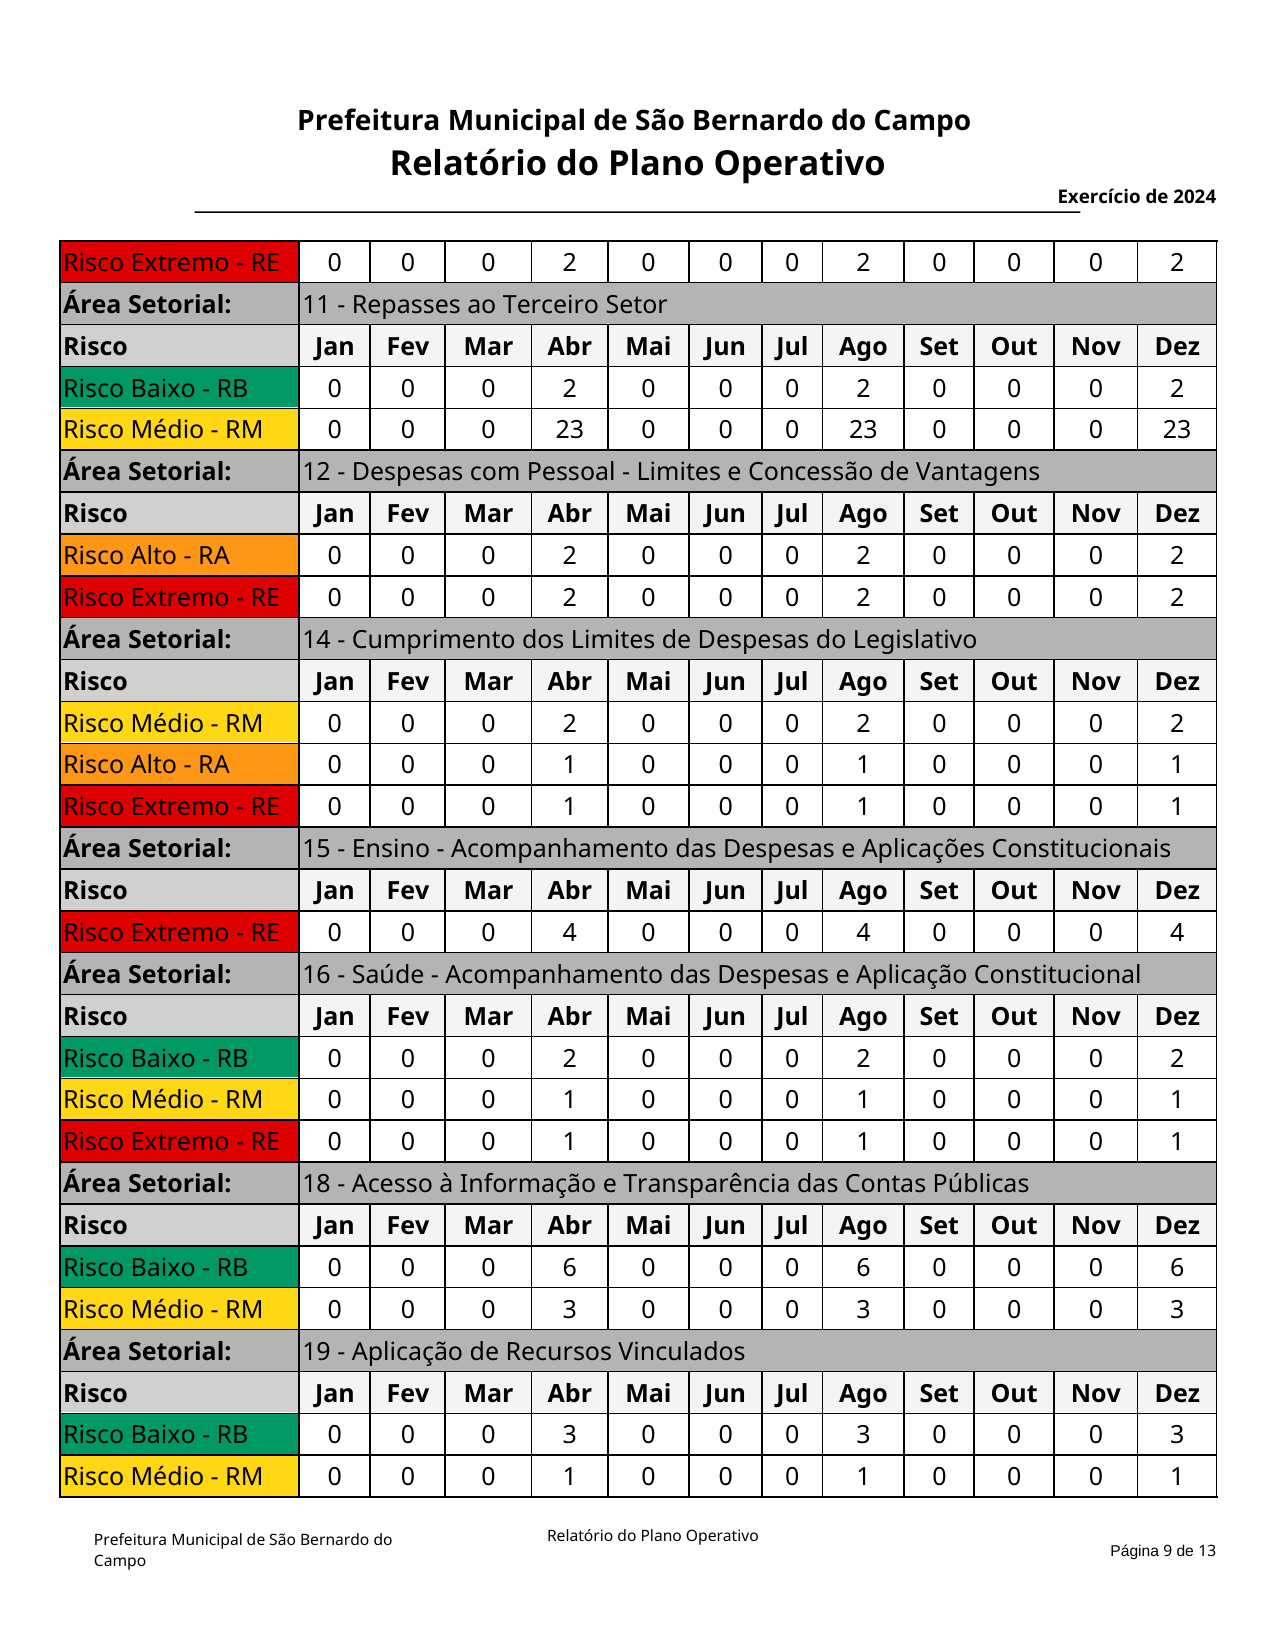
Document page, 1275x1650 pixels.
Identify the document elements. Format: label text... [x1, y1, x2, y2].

table_cell Ago [823, 325, 903, 366]
table_cell 2 [532, 367, 607, 407]
table_cell Risco [61, 870, 298, 910]
table_cell 4 [532, 912, 607, 952]
table_cell Mar [446, 1372, 531, 1412]
table_cell Out [975, 493, 1053, 533]
table_cell Mar [446, 493, 531, 533]
table_cell 0 [905, 409, 973, 449]
table_cell Out [975, 870, 1053, 910]
table_cell 0 [1055, 744, 1137, 784]
table_cell 0 [763, 242, 822, 282]
table_cell 0 [371, 912, 444, 952]
table_cell 0 [1055, 577, 1137, 617]
table_cell Risco Extremo - RE [61, 242, 298, 282]
table_cell 0 [371, 1288, 444, 1329]
table_cell 0 [1055, 1414, 1137, 1454]
table_cell 0 [690, 1247, 761, 1287]
table_cell 1 [1138, 1121, 1216, 1161]
table_cell 0 [905, 1121, 973, 1161]
table_cell 0 [446, 1121, 531, 1161]
table_cell Risco Médio - RM [61, 702, 298, 742]
table_cell 0 [300, 786, 369, 826]
table_cell Risco Médio - RM [61, 1288, 298, 1329]
table_cell 0 [690, 1121, 761, 1161]
table_cell 0 [371, 1121, 444, 1161]
table_cell Abr [532, 1205, 607, 1245]
table_cell 0 [975, 1121, 1053, 1161]
table_cell 2 [1138, 242, 1216, 282]
table_cell 0 [609, 577, 688, 617]
table_cell Jul [763, 325, 822, 366]
table_cell 0 [609, 535, 688, 575]
table_cell 0 [975, 1079, 1053, 1119]
table_cell 1 [1138, 744, 1216, 784]
table_cell 0 [690, 242, 761, 282]
table_cell 0 [1055, 1456, 1137, 1496]
table_cell 0 [905, 535, 973, 575]
table_cell Abr [532, 660, 607, 701]
table_cell Set [905, 660, 973, 701]
table_cell 0 [763, 1247, 822, 1287]
table_cell 0 [975, 786, 1053, 826]
table_cell Área Setorial: [61, 1330, 298, 1371]
table_cell Jun [690, 1372, 761, 1412]
table_cell 1 [1138, 1456, 1216, 1496]
table_cell 0 [446, 535, 531, 575]
table_cell 0 [905, 1079, 973, 1119]
table_cell Jul [763, 660, 822, 701]
table_cell 2 [823, 367, 903, 407]
table_cell Área Setorial: [61, 451, 298, 491]
table_cell Mar [446, 995, 531, 1036]
table_cell 0 [690, 1456, 761, 1496]
table_cell Out [975, 325, 1053, 366]
table_cell Jan [300, 1205, 369, 1245]
table_cell Mar [446, 1205, 531, 1245]
table_cell 0 [371, 1414, 444, 1454]
table_cell 0 [763, 1288, 822, 1329]
table_cell Risco Alto - RA [61, 744, 298, 784]
table_cell 0 [905, 744, 973, 784]
table_cell 12 - Despesas com Pessoal - Limites e Concessão de Vantagens [300, 451, 1216, 491]
table_cell Nov [1055, 493, 1137, 533]
table_cell 0 [975, 1037, 1053, 1077]
table_cell Mar [446, 870, 531, 910]
table_cell Jun [690, 1205, 761, 1245]
table_cell 0 [371, 577, 444, 617]
table_cell Risco [61, 995, 298, 1036]
table_cell 23 [532, 409, 607, 449]
table_cell 0 [300, 535, 369, 575]
table_cell Jul [763, 493, 822, 533]
table_cell 2 [823, 702, 903, 742]
table_cell 0 [690, 367, 761, 407]
table_cell Jun [690, 660, 761, 701]
table_cell 0 [763, 1079, 822, 1119]
table_cell Risco Extremo - RE [61, 577, 298, 617]
table_cell 23 [823, 409, 903, 449]
table_cell 0 [371, 786, 444, 826]
table_cell 11 - Repasses ao Terceiro Setor [300, 283, 1216, 324]
table_cell 18 - Acesso à Informação e Transparência das Contas Públicas [300, 1163, 1216, 1203]
table_cell 0 [300, 1456, 369, 1496]
table_cell 0 [690, 577, 761, 617]
table_cell 3 [823, 1288, 903, 1329]
table_cell 0 [763, 535, 822, 575]
table_cell 1 [823, 744, 903, 784]
table_cell Área Setorial: [61, 1163, 298, 1203]
table_cell Risco Baixo - RB [61, 1037, 298, 1077]
table_cell Mai [609, 660, 688, 701]
table_cell 0 [905, 1414, 973, 1454]
table_cell 2 [1138, 535, 1216, 575]
table_cell Risco [61, 660, 298, 701]
table_cell Ago [823, 995, 903, 1036]
table_cell Nov [1055, 1372, 1137, 1412]
table_cell 0 [371, 744, 444, 784]
table_cell 0 [763, 744, 822, 784]
table_cell 0 [1055, 535, 1137, 575]
table_cell Jul [763, 870, 822, 910]
table_cell Risco Médio - RM [61, 1456, 298, 1496]
table_cell 0 [300, 577, 369, 617]
table_cell Mai [609, 1372, 688, 1412]
table_cell 0 [371, 1079, 444, 1119]
table_cell 0 [609, 367, 688, 407]
table_cell Área Setorial: [61, 828, 298, 868]
table_cell 4 [823, 912, 903, 952]
table_cell Jul [763, 995, 822, 1036]
table_cell Risco Extremo - RE [61, 1121, 298, 1161]
table_cell 0 [690, 409, 761, 449]
table_cell Dez [1138, 325, 1216, 366]
table_cell Jan [300, 660, 369, 701]
table_cell Nov [1055, 325, 1137, 366]
table_cell Fev [371, 493, 444, 533]
table_cell 0 [975, 912, 1053, 952]
table_cell 0 [690, 1037, 761, 1077]
table_cell 0 [371, 409, 444, 449]
table_cell 0 [446, 367, 531, 407]
table_cell 0 [300, 1121, 369, 1161]
table_cell 0 [446, 1414, 531, 1454]
table_cell 0 [371, 1247, 444, 1287]
table_cell Abr [532, 870, 607, 910]
table_cell 2 [532, 1037, 607, 1077]
table_cell Ago [823, 660, 903, 701]
table_cell 2 [1138, 702, 1216, 742]
table_cell 0 [609, 409, 688, 449]
table_cell 0 [975, 535, 1053, 575]
table_cell Risco Baixo - RB [61, 367, 298, 407]
table_cell 3 [1138, 1414, 1216, 1454]
table_cell 0 [446, 744, 531, 784]
table_cell 0 [446, 577, 531, 617]
table_cell 0 [905, 786, 973, 826]
table_cell 0 [300, 702, 369, 742]
table_cell Fev [371, 870, 444, 910]
table_cell Set [905, 493, 973, 533]
table_cell 6 [823, 1247, 903, 1287]
table_cell 0 [905, 912, 973, 952]
table_cell 0 [609, 1037, 688, 1077]
table_cell 0 [1055, 1247, 1137, 1287]
table_cell 0 [300, 242, 369, 282]
table_cell 0 [1055, 1079, 1137, 1119]
table_cell 0 [609, 1414, 688, 1454]
table_cell 1 [823, 1456, 903, 1496]
table_cell 2 [1138, 577, 1216, 617]
table_cell Out [975, 1372, 1053, 1412]
table_cell 2 [823, 242, 903, 282]
table_cell 0 [609, 1456, 688, 1496]
table_cell Nov [1055, 1205, 1137, 1245]
table_cell Fev [371, 325, 444, 366]
table_cell 19 - Aplicação de Recursos Vinculados [300, 1330, 1216, 1371]
table_cell Risco Alto - RA [61, 535, 298, 575]
table_cell 16 - Saúde - Acompanhamento das Despesas e Aplicação Constitucional [300, 953, 1216, 994]
table_cell 0 [763, 1121, 822, 1161]
table_cell 0 [609, 1288, 688, 1329]
table_cell Ago [823, 870, 903, 910]
table_cell 0 [905, 1247, 973, 1287]
table_cell 0 [609, 1247, 688, 1287]
table_cell Jul [763, 1372, 822, 1412]
table_cell 0 [446, 1456, 531, 1496]
table_cell Dez [1138, 1372, 1216, 1412]
table_cell 0 [690, 535, 761, 575]
table_cell Fev [371, 1205, 444, 1245]
table_cell Risco [61, 493, 298, 533]
table_cell 0 [371, 1456, 444, 1496]
table_cell 2 [823, 535, 903, 575]
table_cell 0 [1055, 1288, 1137, 1329]
table_cell Fev [371, 660, 444, 701]
table_cell 0 [609, 702, 688, 742]
table_cell 0 [300, 912, 369, 952]
table_cell 0 [905, 1037, 973, 1077]
table_cell 0 [609, 786, 688, 826]
table_cell Risco Extremo - RE [61, 786, 298, 826]
table_cell 1 [532, 1079, 607, 1119]
table_cell Out [975, 995, 1053, 1036]
table_cell 1 [532, 1121, 607, 1161]
table_cell Mar [446, 660, 531, 701]
table_cell Área Setorial: [61, 953, 298, 994]
table_cell Ago [823, 493, 903, 533]
table_cell 0 [1055, 1121, 1137, 1161]
table_cell Jun [690, 493, 761, 533]
table_cell 0 [300, 1037, 369, 1077]
table_cell 0 [446, 242, 531, 282]
table_cell Risco [61, 325, 298, 366]
table_cell 14 - Cumprimento dos Limites de Despesas do Legislativo [300, 618, 1216, 659]
table_cell Dez [1138, 870, 1216, 910]
table_cell Ago [823, 1205, 903, 1245]
table_cell 0 [300, 409, 369, 449]
table_cell 0 [1055, 409, 1137, 449]
table_cell 0 [975, 1414, 1053, 1454]
table_cell 0 [300, 1288, 369, 1329]
table_cell Dez [1138, 1205, 1216, 1245]
table_cell 0 [690, 702, 761, 742]
table_cell 6 [1138, 1247, 1216, 1287]
table_cell 0 [1055, 912, 1137, 952]
table_cell 0 [1055, 702, 1137, 742]
table_cell 0 [371, 702, 444, 742]
table_cell Mar [446, 325, 531, 366]
table_cell Dez [1138, 660, 1216, 701]
table_cell 0 [690, 1288, 761, 1329]
table_cell 0 [1055, 242, 1137, 282]
table_cell 0 [446, 409, 531, 449]
table_cell 0 [763, 1456, 822, 1496]
table_cell 0 [690, 786, 761, 826]
table_cell Risco Baixo - RB [61, 1414, 298, 1454]
table_cell 0 [371, 535, 444, 575]
table_cell 0 [609, 912, 688, 952]
table_cell 0 [609, 1121, 688, 1161]
table_cell 0 [975, 367, 1053, 407]
table_cell 15 - Ensino - Acompanhamento das Despesas e Aplicações Constitucionais [300, 828, 1216, 868]
table_cell 2 [823, 577, 903, 617]
table_cell Jun [690, 325, 761, 366]
table_cell 0 [690, 1414, 761, 1454]
table_cell Risco Baixo - RB [61, 1247, 298, 1287]
table_cell 2 [532, 535, 607, 575]
table_cell 0 [905, 702, 973, 742]
table_cell Abr [532, 995, 607, 1036]
table_cell 3 [1138, 1288, 1216, 1329]
table_cell Jan [300, 325, 369, 366]
table_cell 0 [975, 1456, 1053, 1496]
table_cell Jan [300, 1372, 369, 1412]
table_cell 6 [532, 1247, 607, 1287]
table_cell Dez [1138, 493, 1216, 533]
table_cell Jun [690, 870, 761, 910]
table_cell 1 [532, 744, 607, 784]
table_cell Mai [609, 1205, 688, 1245]
table_cell Área Setorial: [61, 283, 298, 324]
table_cell 0 [446, 786, 531, 826]
table_cell 0 [300, 367, 369, 407]
table_cell 0 [609, 242, 688, 282]
table_cell Ago [823, 1372, 903, 1412]
table_cell Nov [1055, 660, 1137, 701]
table_cell 0 [446, 1247, 531, 1287]
table_cell 0 [763, 1414, 822, 1454]
table_cell 0 [371, 367, 444, 407]
table_cell 3 [823, 1414, 903, 1454]
table_cell 4 [1138, 912, 1216, 952]
table_cell 0 [300, 1079, 369, 1119]
table_cell 0 [763, 912, 822, 952]
table_cell 0 [1055, 1037, 1137, 1077]
table_cell Out [975, 1205, 1053, 1245]
table_cell 3 [532, 1414, 607, 1454]
table_cell Risco Médio - RM [61, 1079, 298, 1119]
table_cell Área Setorial: [61, 618, 298, 659]
table_cell 2 [532, 577, 607, 617]
table_cell Jun [690, 995, 761, 1036]
table_cell Fev [371, 995, 444, 1036]
table_cell 2 [1138, 367, 1216, 407]
table_cell 0 [446, 1079, 531, 1119]
table_cell 0 [446, 702, 531, 742]
table_cell 0 [975, 577, 1053, 617]
table_cell Risco [61, 1372, 298, 1412]
table_cell Jul [763, 1205, 822, 1245]
table_cell Abr [532, 325, 607, 366]
table_cell 0 [446, 912, 531, 952]
table_cell 0 [690, 1079, 761, 1119]
table_cell 0 [975, 1247, 1053, 1287]
table_cell 0 [905, 242, 973, 282]
table_cell 0 [975, 702, 1053, 742]
table_cell Jan [300, 870, 369, 910]
table_cell 0 [300, 1247, 369, 1287]
table_cell 1 [1138, 786, 1216, 826]
table_cell 2 [1138, 1037, 1216, 1077]
table_cell 0 [690, 744, 761, 784]
table_cell 0 [371, 242, 444, 282]
table_cell 0 [763, 702, 822, 742]
table_cell 0 [446, 1288, 531, 1329]
table_cell Jan [300, 995, 369, 1036]
table_cell Abr [532, 1372, 607, 1412]
table_cell Set [905, 1372, 973, 1412]
table_cell Out [975, 660, 1053, 701]
table_cell 0 [763, 786, 822, 826]
table_cell 0 [975, 1288, 1053, 1329]
table_cell 0 [690, 912, 761, 952]
table_cell 0 [1055, 367, 1137, 407]
table_cell Set [905, 870, 973, 910]
table_cell Set [905, 325, 973, 366]
table_cell Nov [1055, 995, 1137, 1036]
table_cell 1 [823, 786, 903, 826]
table_cell 0 [371, 1037, 444, 1077]
table_cell 0 [763, 577, 822, 617]
table_cell Mai [609, 493, 688, 533]
table_cell 2 [532, 702, 607, 742]
table_cell Abr [532, 493, 607, 533]
table_cell 0 [905, 367, 973, 407]
table_cell 0 [975, 242, 1053, 282]
table_cell 0 [975, 409, 1053, 449]
table_cell Risco Médio - RM [61, 409, 298, 449]
table_cell 0 [446, 1037, 531, 1077]
table_cell 1 [823, 1079, 903, 1119]
table_cell Risco [61, 1205, 298, 1245]
table_cell Set [905, 995, 973, 1036]
table_cell Set [905, 1205, 973, 1245]
table_cell Jan [300, 493, 369, 533]
table_cell 0 [609, 1079, 688, 1119]
table_cell 1 [823, 1121, 903, 1161]
table_cell 23 [1138, 409, 1216, 449]
table_cell 0 [763, 409, 822, 449]
table_cell 0 [763, 1037, 822, 1077]
table_cell Nov [1055, 870, 1137, 910]
table_cell 0 [300, 744, 369, 784]
table_cell 3 [532, 1288, 607, 1329]
table_cell 0 [300, 1414, 369, 1454]
table_cell Fev [371, 1372, 444, 1412]
table_cell 1 [532, 786, 607, 826]
table_cell 2 [823, 1037, 903, 1077]
table_cell Dez [1138, 995, 1216, 1036]
table_cell 0 [975, 744, 1053, 784]
table_cell Mai [609, 325, 688, 366]
table_cell 0 [905, 1456, 973, 1496]
table_cell 1 [532, 1456, 607, 1496]
table_cell Mai [609, 995, 688, 1036]
table_cell 0 [905, 577, 973, 617]
table_cell 0 [609, 744, 688, 784]
table_cell 0 [763, 367, 822, 407]
table_cell 0 [905, 1288, 973, 1329]
table_cell Mai [609, 870, 688, 910]
table_cell Risco Extremo - RE [61, 912, 298, 952]
table_cell 0 [1055, 786, 1137, 826]
table_cell 1 [1138, 1079, 1216, 1119]
table_cell 2 [532, 242, 607, 282]
